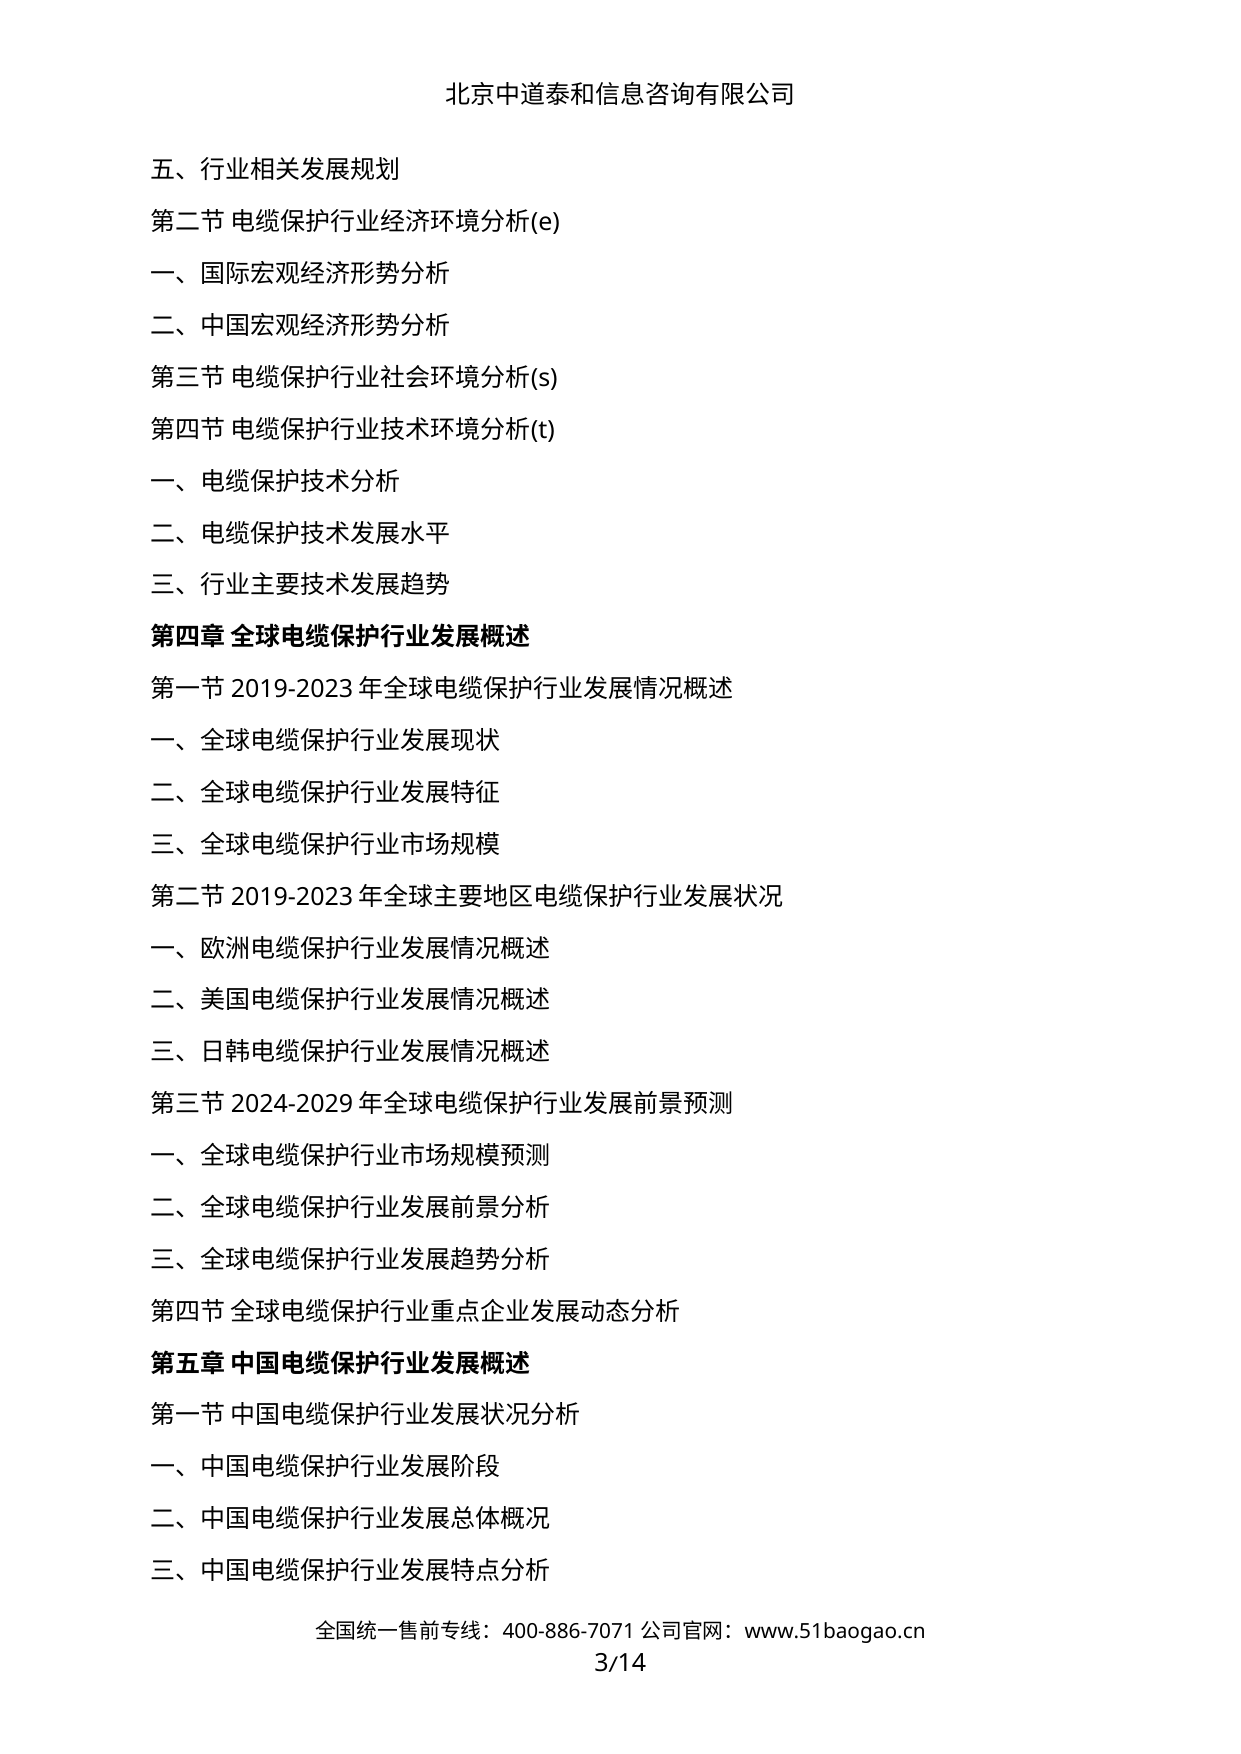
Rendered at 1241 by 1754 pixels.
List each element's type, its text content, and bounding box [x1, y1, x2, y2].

text 第二节 2019-2023年全球主要地区电缆保护行业发展状况 [150, 876, 1090, 912]
text 第一节 中国电缆保护行业发展状况分析 [150, 1395, 1090, 1431]
text 五、行业相关发展规划 [150, 150, 1090, 186]
text 三、中国电缆保护行业发展特点分析 [150, 1551, 1090, 1587]
text 二、中国电缆保护行业发展总体概况 [150, 1499, 1090, 1535]
text 第二节 电缆保护行业经济环境分析(e) [150, 202, 1090, 238]
text 二、电缆保护技术发展水平 [150, 513, 1090, 549]
text 三、行业主要技术发展趋势 [150, 565, 1090, 601]
text 三、全球电缆保护行业发展趋势分析 [150, 1239, 1090, 1276]
text 三、全球电缆保护行业市场规模 [150, 824, 1090, 861]
text 第四节 全球电缆保护行业重点企业发展动态分析 [150, 1291, 1090, 1327]
text 一、全球电缆保护行业发展现状 [150, 721, 1090, 757]
text 一、欧洲电缆保护行业发展情况概述 [150, 928, 1090, 964]
text 第四章 全球电缆保护行业发展概述 [150, 617, 1090, 653]
text 一、国际宏观经济形势分析 [150, 254, 1090, 290]
text 一、电缆保护技术分析 [150, 461, 1090, 497]
text 二、中国宏观经济形势分析 [150, 306, 1090, 342]
text 第四节 电缆保护行业技术环境分析(t) [150, 409, 1090, 446]
text 第三节 电缆保护行业社会环境分析(s) [150, 357, 1090, 394]
text 二、美国电缆保护行业发展情况概述 [150, 980, 1090, 1016]
text 三、日韩电缆保护行业发展情况概述 [150, 1032, 1090, 1068]
text 第一节 2019-2023年全球电缆保护行业发展情况概述 [150, 669, 1090, 705]
text 第五章 中国电缆保护行业发展概述 [150, 1343, 1090, 1379]
text 一、中国电缆保护行业发展阶段 [150, 1447, 1090, 1483]
text 二、全球电缆保护行业发展特征 [150, 772, 1090, 809]
text 一、全球电缆保护行业市场规模预测 [150, 1136, 1090, 1172]
text 二、全球电缆保护行业发展前景分析 [150, 1187, 1090, 1224]
text 第三节 2024-2029年全球电缆保护行业发展前景预测 [150, 1084, 1090, 1120]
